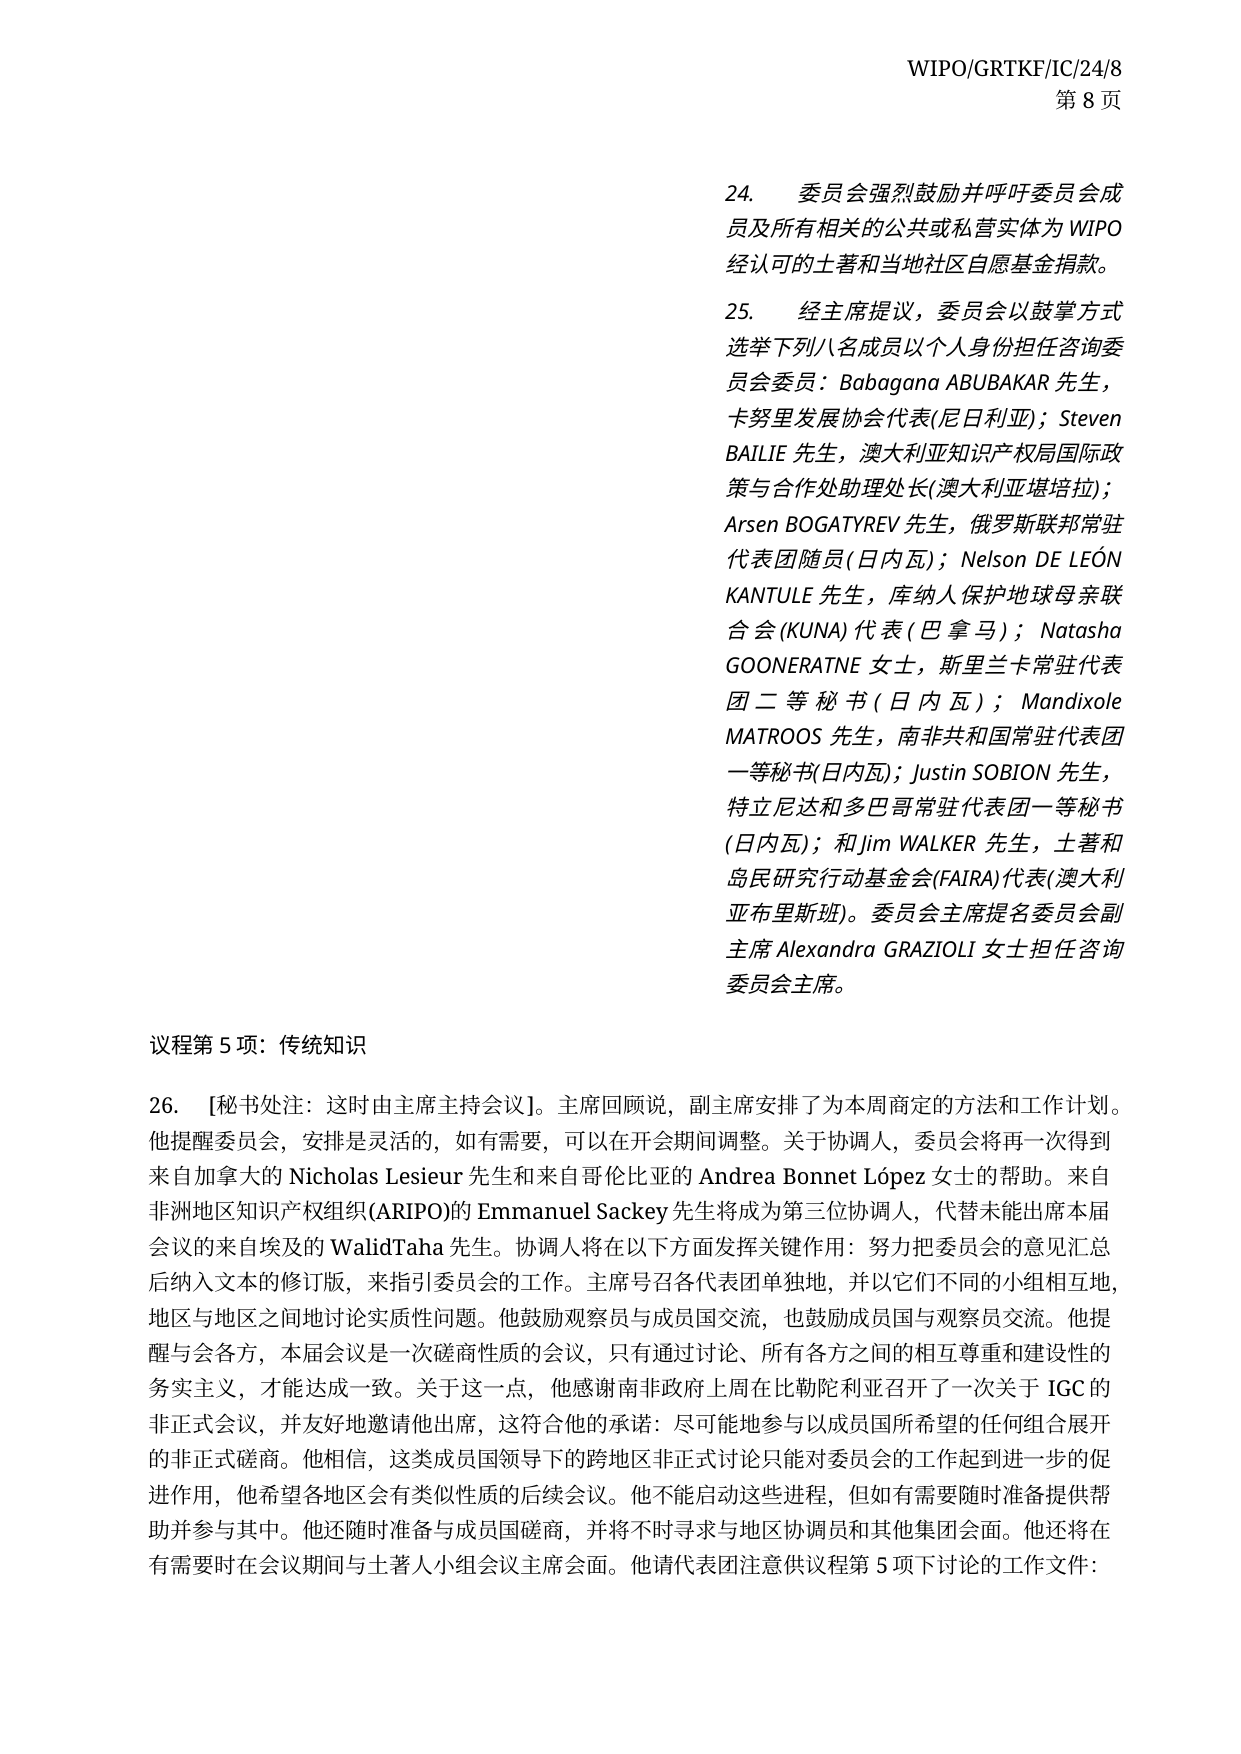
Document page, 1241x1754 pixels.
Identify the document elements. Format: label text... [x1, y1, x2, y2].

subtitle 议程第5项：传统知识 [149, 1024, 1122, 1059]
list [149, 1084, 1111, 1580]
list 经主席提议，委员会以鼓掌方式选举下列八名成员以个人身份担任咨询委员会委员：Babagana ABUBAKAR先生，卡努里发展协会代表(尼日利亚)；Steven BAILIE 先生，澳大利亚知识产权局国际政策与合作处助理处长(澳大利亚堪培拉)；Arsen BOGATYREV先生，俄罗斯联邦常驻代表团随员(日内瓦)；Nelson DE LEÓN KANTULE先生，库纳人保护地球母亲联合会(KUNA)代表(巴拿马)；Natasha GOONERATNE 女士，斯里兰卡常驻代表团二等秘书(日内瓦)；Mandixole MATROOS 先生，南非共和国常驻代表团一等秘书(日内瓦)；Justin SOBION 先生，特立尼达和多巴哥常驻代表团一等秘书(日内瓦)；和Jim WALKER 先生，土著和岛民研究行动基金会(FAIRA)代表(澳大利亚布里斯班)。委员会主席提名委员会副主席Alexandra GRAZIOLI女士担任咨询委员会主席。 [725, 291, 1122, 999]
list 委员会强烈鼓励并呼吁委员会成员及所有相关的公共或私营实体为WIPO 经认可的土著和当地社区自愿基金捐款。 [725, 172, 1122, 278]
